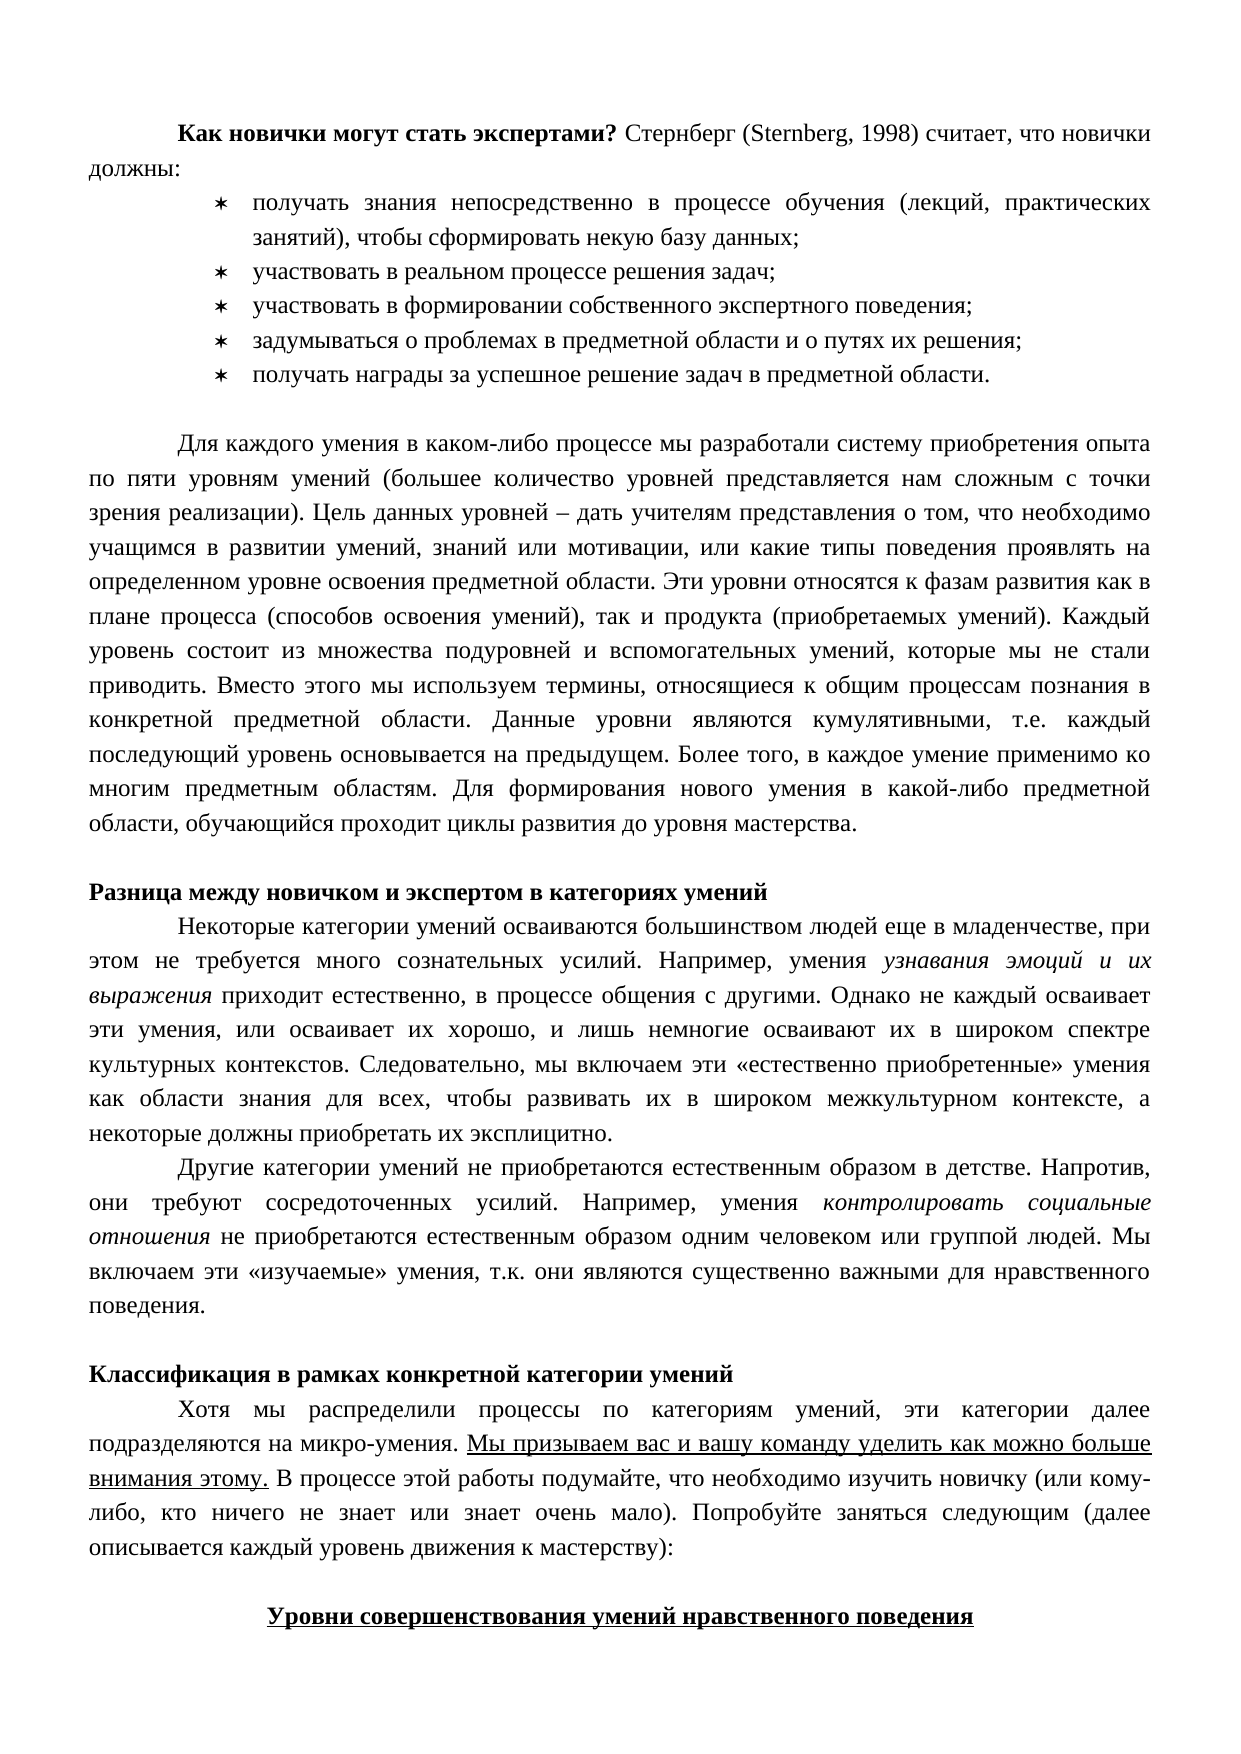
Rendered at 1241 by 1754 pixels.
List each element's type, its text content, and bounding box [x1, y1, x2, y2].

list участвовать в реальном процессе решения задач; [215, 256, 1152, 285]
text Классификация в рамках конкретной категории умений [89, 1359, 1152, 1388]
list участвовать в формировании собственного экспертного поведения; [215, 291, 1152, 319]
text Хотя мы распределили процессы по категориям умений, эти категории далее подразделяются на микро-умения. Мы призываем вас и вашу команду уделить как можно больше внимания этому. В процессе этой работы подумайте, что необходимо изучить новичку (или кому-либо, кто ничего не знает или знает очень мало). Попробуйте заняться следующим (далее описывается каждый уровень движения к мастерству): [89, 1394, 1152, 1561]
text Разница между новичком и экспертом в категориях умений [89, 877, 1152, 905]
text Другие категории умений не приобретаются естественным образом в детстве. Напротив, они требуют сосредоточенных усилий. Например, умения контролировать социальные отношения не приобретаются естественным образом одним человеком или группой людей. Мы включаем эти «изучаемые» умения, т.к. они являются существенно важными для нравственного поведения. [89, 1152, 1152, 1319]
text Как новички могут стать экспертами? Стернберг (Sternberg, 1998) считает, что новички должны: [89, 118, 1152, 181]
list получать награды за успешное решение задач в предметной области. [215, 359, 1152, 388]
text Для каждого умения в каком-либо процессе мы разработали систему приобретения опыта по пяти уровням умений (большее количество уровней представляется нам сложным с точки зрения реализации). Цель данных уровней – дать учителям представления о том, что необходимо учащимся в развитии умений, знаний или мотивации, или какие типы поведения проявлять на определенном уровне освоения предметной области. Эти уровни относятся к фазам развития как в плане процесса (способов освоения умений), так и продукта (приобретаемых умений). Каждый уровень состоит из множества подуровней и вспомогательных умений, которые мы не стали приводить. Вместо этого мы используем термины, относящиеся к общим процессам познания в конкретной предметной области. Данные уровни являются кумулятивными, т.е. каждый последующий уровень основывается на предыдущем. Более того, в каждое умение применимо ко многим предметным областям. Для формирования нового умения в какой-либо предметной области, обучающийся проходит циклы развития до уровня мастерства. [89, 428, 1152, 836]
list задумываться о проблемах в предметной области и о путях их решения; [215, 325, 1152, 354]
text Уровни совершенствования умений нравственного поведения [89, 1601, 1152, 1629]
list получать знания непосредственно в процессе обучения (лекций, практических занятий), чтобы сформировать некую базу данных; [215, 187, 1152, 250]
text Некоторые категории умений осваиваются большинством людей еще в младенчестве, при этом не требуется много сознательных усилий. Например, умения узнавания эмоций и их выражения приходит естественно, в процессе общения с другими. Однако не каждый осваивает эти умения, или осваивает их хорошо, и лишь немногие осваивают их в широком спектре культурных контекстов. Следовательно, мы включаем эти «естественно приобретенные» умения как области знания для всех, чтобы развивать их в широком межкультурном контексте, а некоторые должны приобретать их эксплицитно. [89, 911, 1152, 1147]
